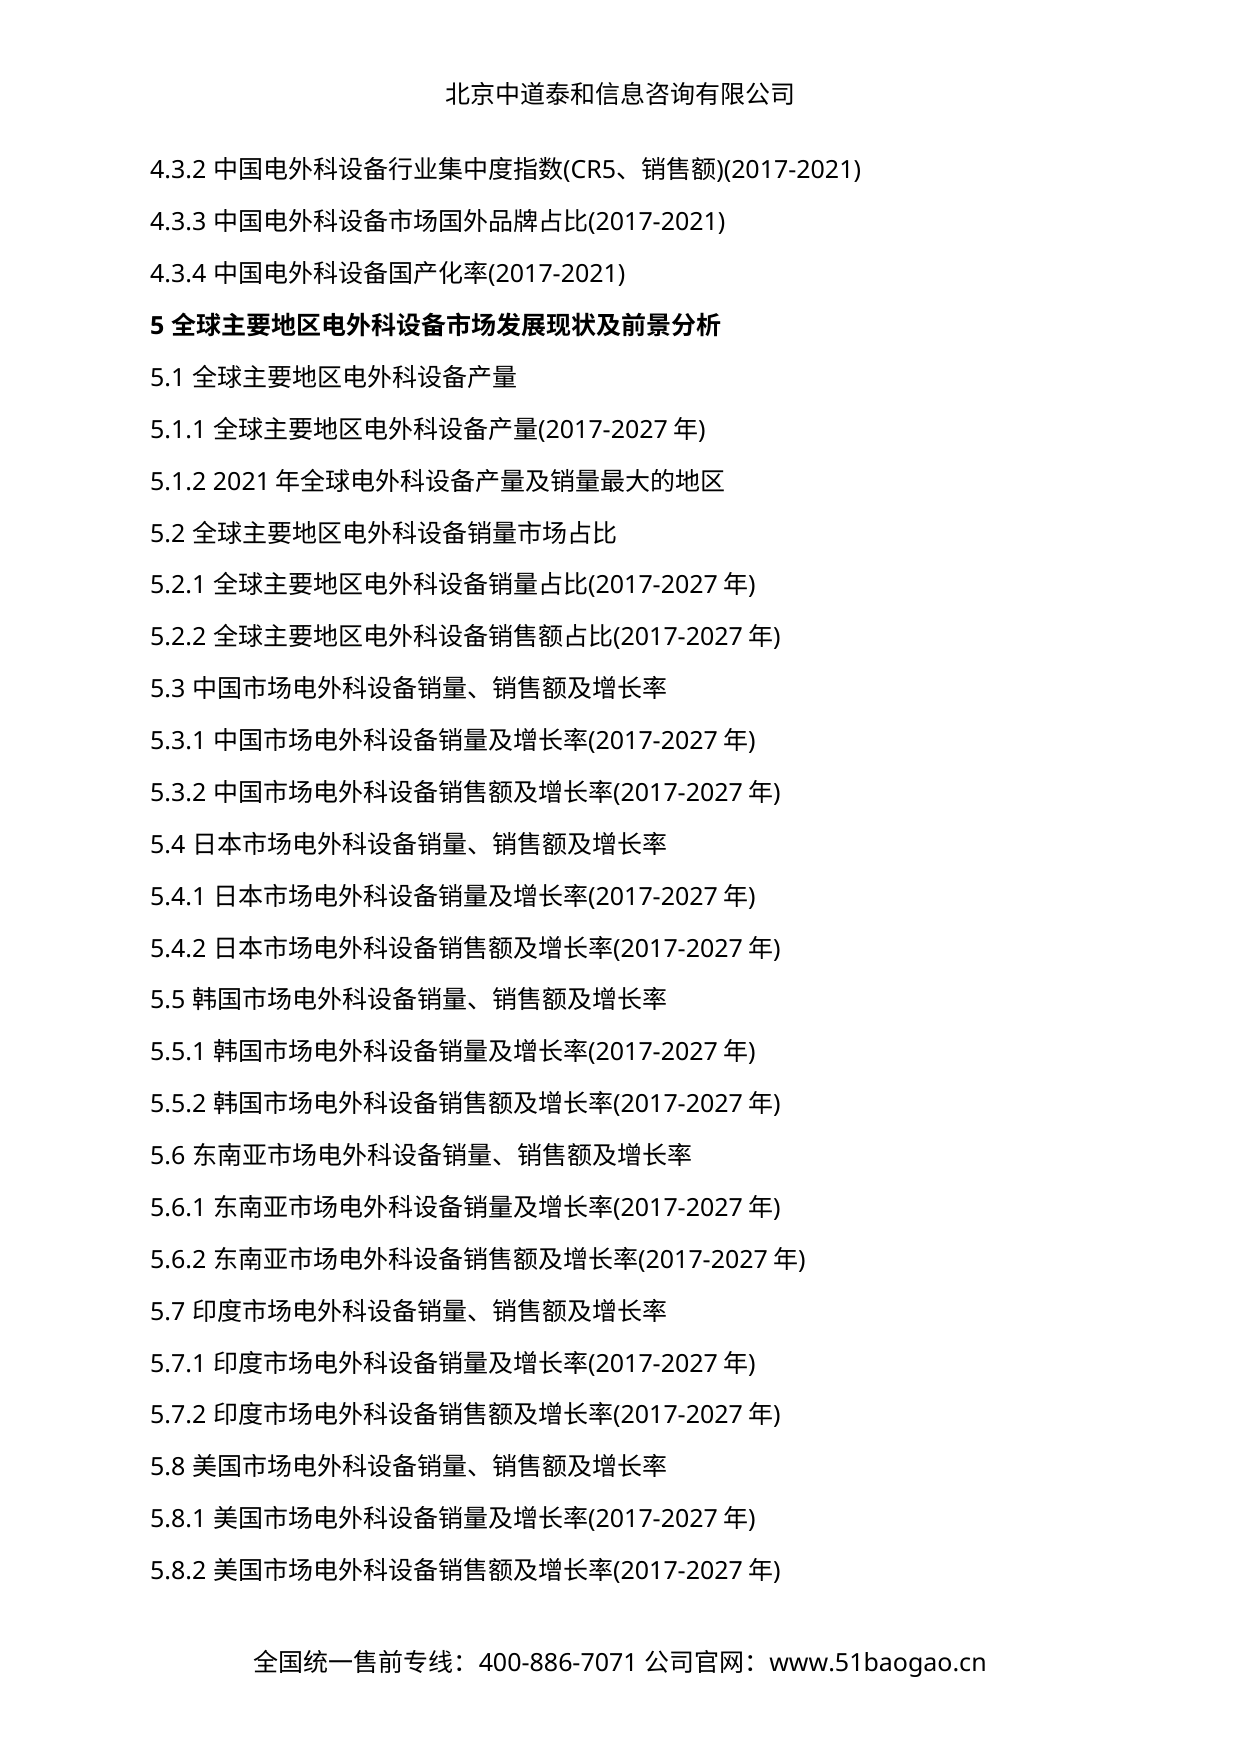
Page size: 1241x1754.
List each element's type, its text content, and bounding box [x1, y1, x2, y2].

text 5.6.2 东南亚市场电外科设备销售额及增长率(2017-2027年) [150, 1239, 1090, 1276]
text 5.8.2 美国市场电外科设备销售额及增长率(2017-2027年) [150, 1551, 1090, 1587]
text 5.3 中国市场电外科设备销量、销售额及增长率 [150, 669, 1090, 705]
text 5.8.1 美国市场电外科设备销量及增长率(2017-2027年) [150, 1499, 1090, 1535]
text 5.5.2 韩国市场电外科设备销售额及增长率(2017-2027年) [150, 1084, 1090, 1120]
text 5.7.1 印度市场电外科设备销量及增长率(2017-2027年) [150, 1343, 1090, 1379]
text 5.2 全球主要地区电外科设备销量市场占比 [150, 513, 1090, 549]
text 5.6 东南亚市场电外科设备销量、销售额及增长率 [150, 1136, 1090, 1172]
text 4.3.2 中国电外科设备行业集中度指数(CR5、销售额)(2017-2021) [150, 150, 1090, 186]
text 4.3.3 中国电外科设备市场国外品牌占比(2017-2021) [150, 202, 1090, 238]
text 5.8 美国市场电外科设备销量、销售额及增长率 [150, 1447, 1090, 1483]
text 5.2.2 全球主要地区电外科设备销售额占比(2017-2027年) [150, 617, 1090, 653]
text 5.7.2 印度市场电外科设备销售额及增长率(2017-2027年) [150, 1395, 1090, 1431]
text 4.3.4 中国电外科设备国产化率(2017-2021) [150, 254, 1090, 290]
text 5.3.1 中国市场电外科设备销量及增长率(2017-2027年) [150, 721, 1090, 757]
text 5.1 全球主要地区电外科设备产量 [150, 357, 1090, 394]
text 5.1.1 全球主要地区电外科设备产量(2017-2027年) [150, 409, 1090, 446]
text 5.5 韩国市场电外科设备销量、销售额及增长率 [150, 980, 1090, 1016]
text 5 全球主要地区电外科设备市场发展现状及前景分析 [150, 306, 1090, 342]
text 5.1.2 2021年全球电外科设备产量及销量最大的地区 [150, 461, 1090, 497]
text 5.3.2 中国市场电外科设备销售额及增长率(2017-2027年) [150, 772, 1090, 809]
text 5.5.1 韩国市场电外科设备销量及增长率(2017-2027年) [150, 1032, 1090, 1068]
text 5.2.1 全球主要地区电外科设备销量占比(2017-2027年) [150, 565, 1090, 601]
text 5.4.2 日本市场电外科设备销售额及增长率(2017-2027年) [150, 928, 1090, 964]
text 5.4 日本市场电外科设备销量、销售额及增长率 [150, 824, 1090, 861]
text 5.4.1 日本市场电外科设备销量及增长率(2017-2027年) [150, 876, 1090, 912]
text 5.6.1 东南亚市场电外科设备销量及增长率(2017-2027年) [150, 1187, 1090, 1224]
text 5.7 印度市场电外科设备销量、销售额及增长率 [150, 1291, 1090, 1327]
